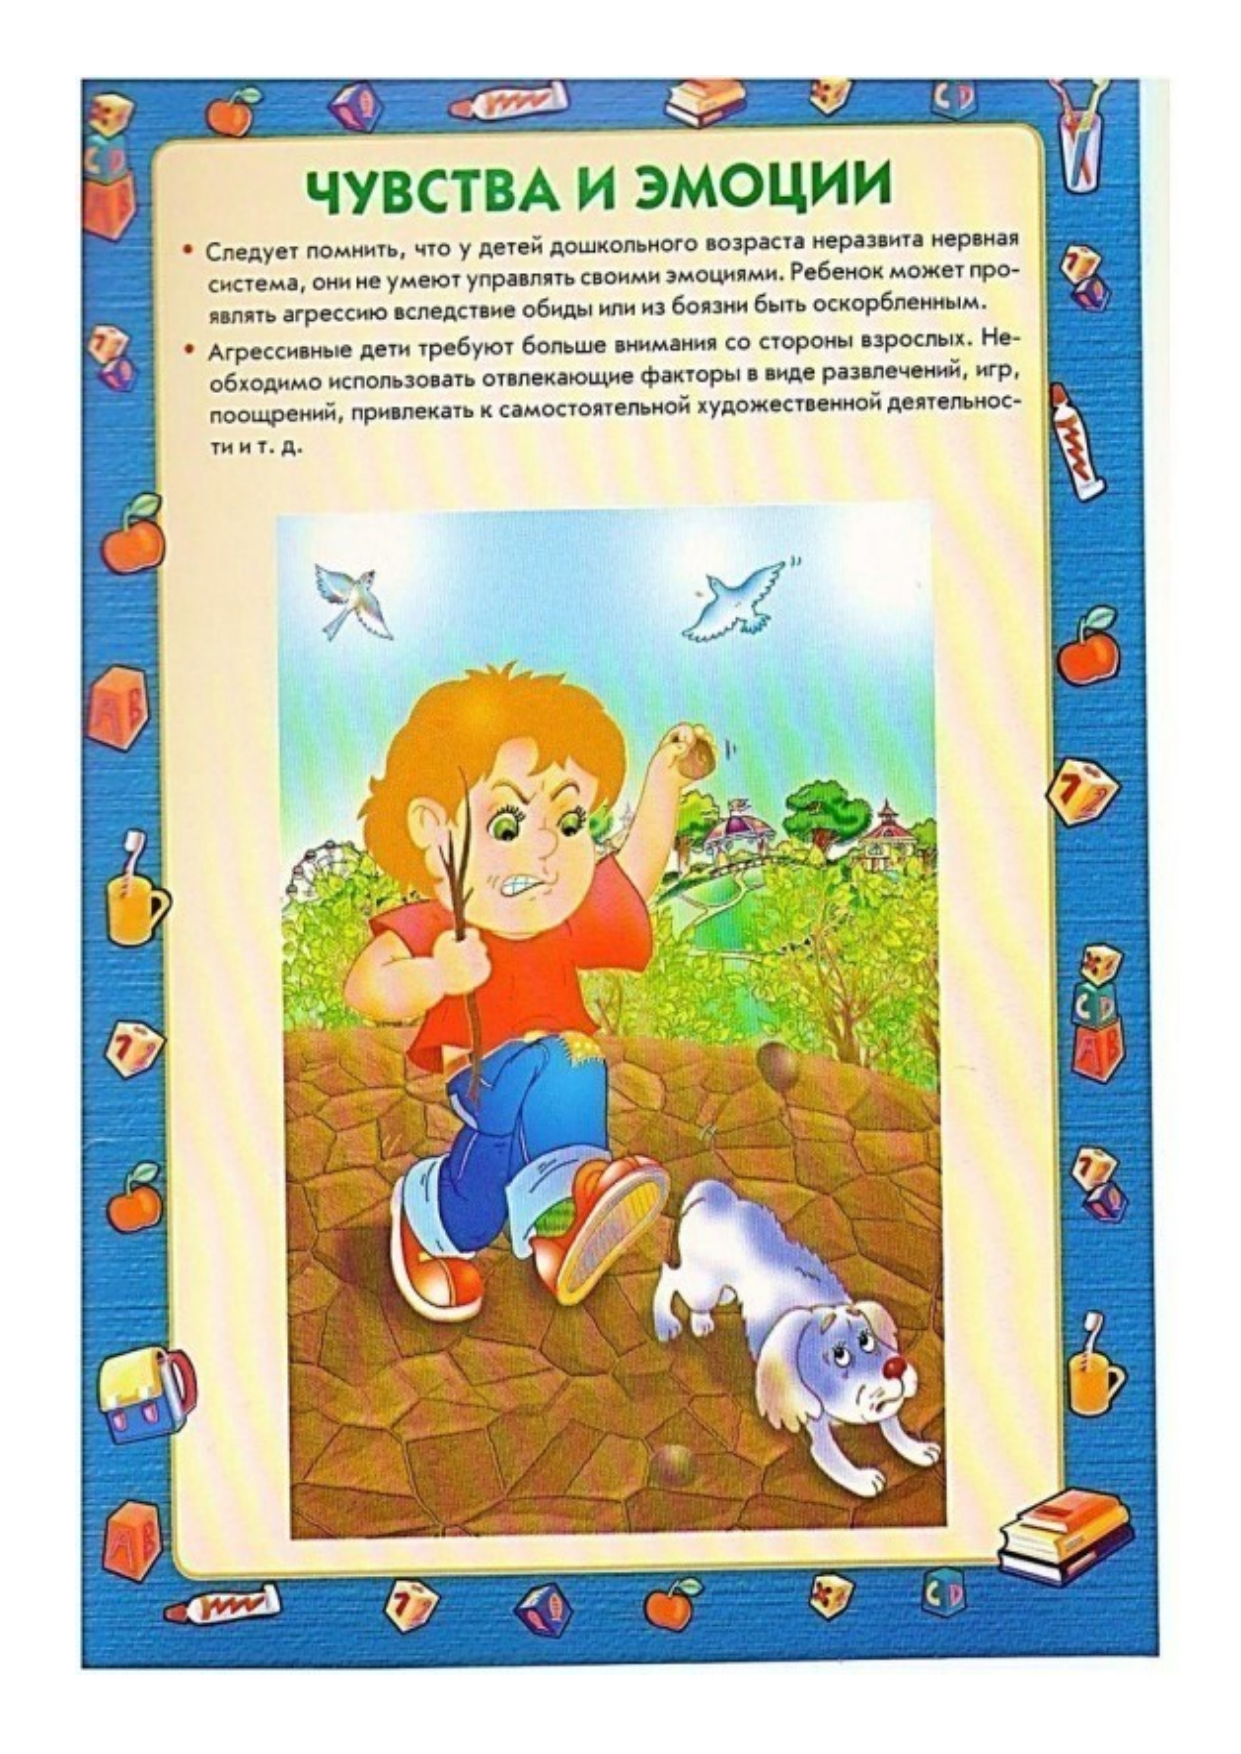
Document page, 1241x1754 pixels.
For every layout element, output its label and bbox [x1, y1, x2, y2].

picture [75, 75, 1180, 1675]
